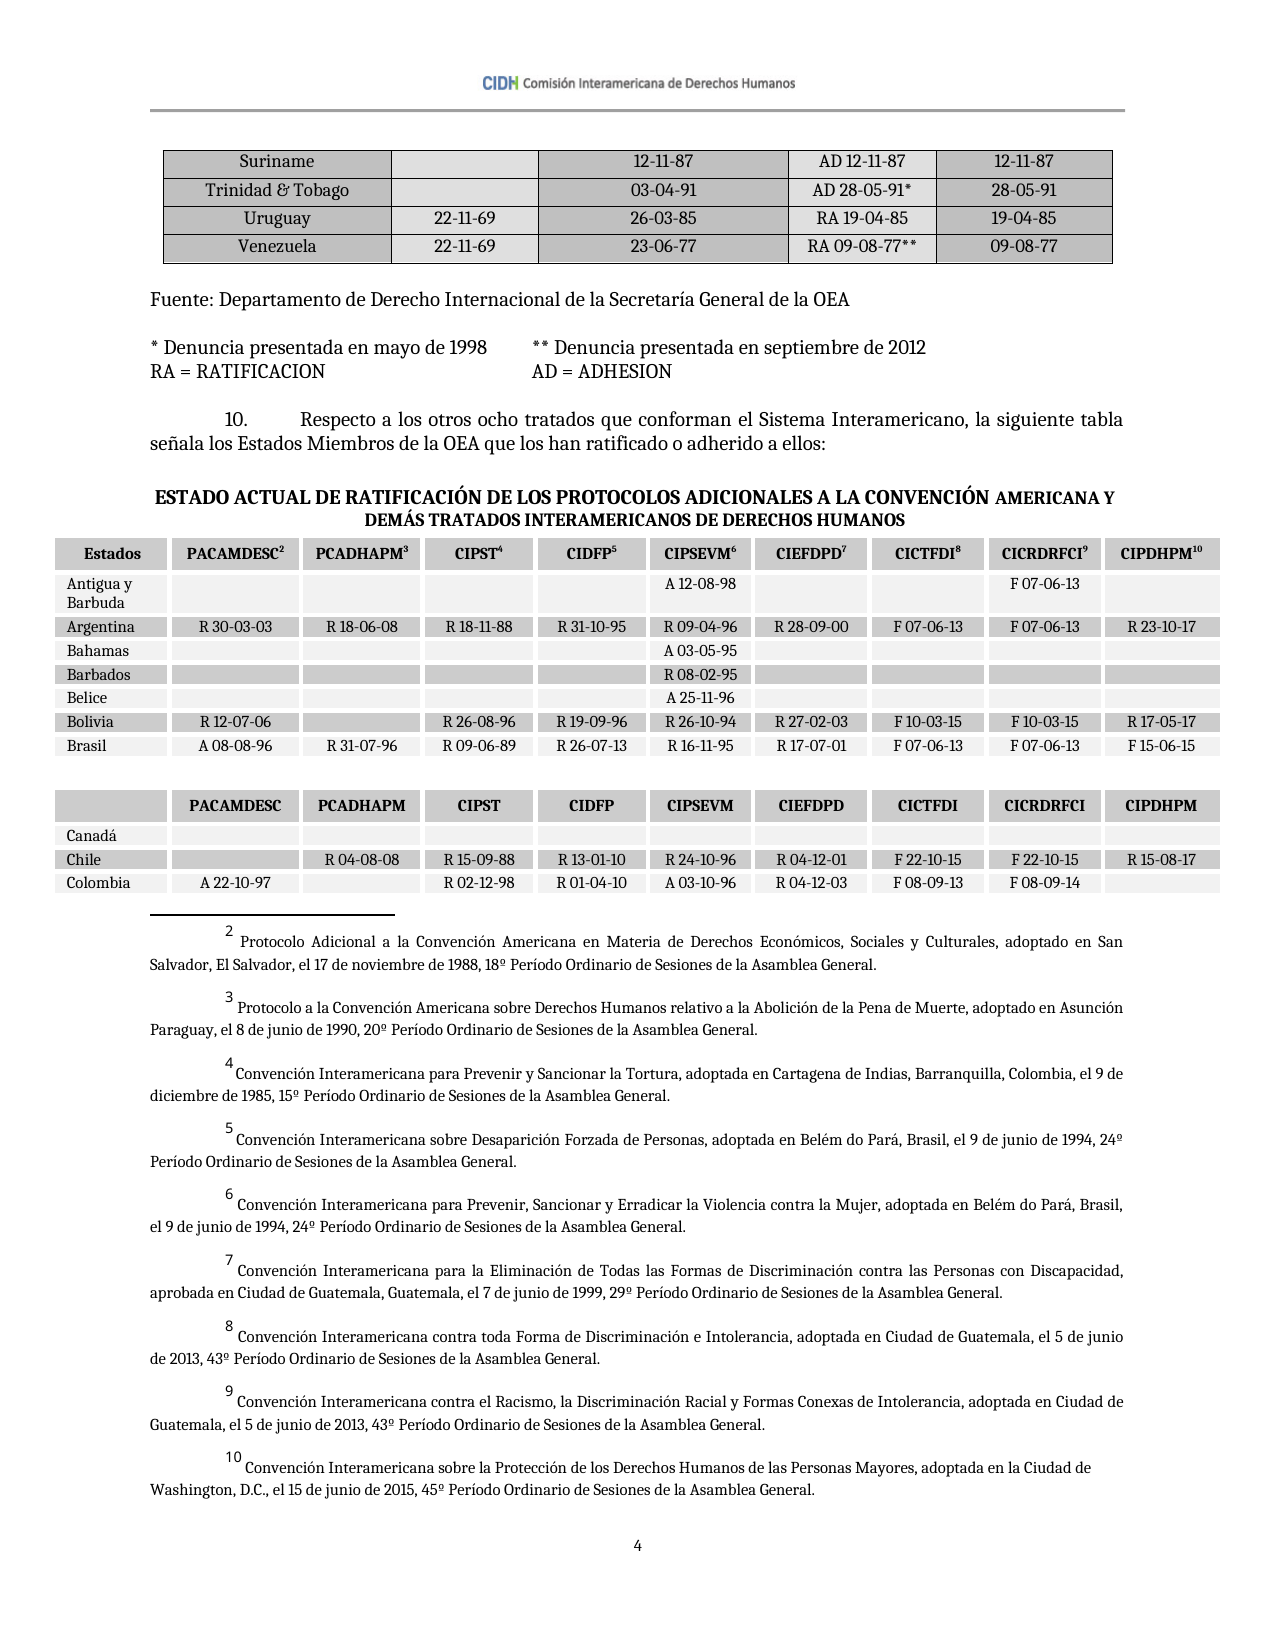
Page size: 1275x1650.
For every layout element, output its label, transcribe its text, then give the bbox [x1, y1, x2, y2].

table_cell RA 09-08-77** [789, 235, 936, 262]
text ESTADO ACTUAL DE RATIFICACIÓN DE LOS PROTOCOLOS ADICIONALES A LA CONVENCIÓN AMERICANA Y DEMÁS TRATADOS INTERAMERICANOS DE DERECHOS HUMANOS [150, 486, 1119, 531]
table_cell [303, 826, 420, 845]
text Fuente: Departamento de Derecho Internacional de la Secretaría General de la OEA [150, 287, 1125, 311]
table_cell [755, 641, 867, 660]
table_cell [1105, 874, 1220, 893]
table_cell [755, 689, 867, 708]
table_cell 09-08-77 [937, 235, 1112, 262]
table_cell [989, 826, 1101, 845]
table_cell AD 12-11-87 [789, 151, 936, 178]
table_cell 12-11-87 [937, 151, 1112, 178]
table_header PACAMDESC [172, 538, 299, 570]
table_cell [425, 641, 533, 660]
table_cell [172, 575, 299, 613]
table_cell Suriname [164, 151, 391, 178]
table_cell [425, 575, 533, 613]
table_header Estados [55, 538, 167, 570]
table_cell [989, 689, 1101, 708]
table_cell R 04-08-08 [303, 850, 420, 869]
table_cell Belice [55, 689, 167, 708]
table_cell [172, 665, 299, 684]
table_cell F 10-03-15 [989, 713, 1101, 732]
table_header CICRDRFCI [989, 790, 1101, 822]
table_cell [425, 689, 533, 708]
table_cell 28-05-91 [937, 179, 1112, 206]
table_cell [872, 826, 984, 845]
table_cell [755, 665, 867, 684]
table_cell [392, 179, 538, 206]
table_cell A 12-08-98 [650, 575, 751, 613]
table_cell R 12-07-06 [172, 713, 299, 732]
table_cell R 18-11-88 [425, 617, 533, 637]
table_header CIEFDPD [755, 790, 867, 822]
table_cell 19-04-85 [937, 207, 1112, 234]
table_header CIPDHPM [1105, 538, 1220, 570]
table_cell R 09-06-89 [425, 737, 533, 756]
table_cell 23-06-77 [539, 235, 788, 262]
table_cell Canadá [55, 826, 167, 845]
table_cell F 07-06-13 [872, 737, 984, 756]
table_cell [425, 826, 533, 845]
table_cell A 03-05-95 [650, 641, 751, 660]
table_header CICRDRFCI [989, 538, 1101, 570]
table_cell R 01-04-10 [538, 874, 646, 893]
table_cell 22-11-69 [392, 207, 538, 234]
table_cell A 22-10-97 [172, 874, 299, 893]
table_cell A 08-08-96 [172, 737, 299, 756]
table_cell [872, 575, 984, 613]
table_cell [755, 826, 867, 845]
table_cell [989, 665, 1101, 684]
table_cell [172, 641, 299, 660]
table_header PACAMDESC [172, 790, 299, 822]
table_cell [303, 575, 420, 613]
table_cell F 07-06-13 [989, 575, 1101, 613]
table_cell R 23-10-17 [1105, 617, 1220, 637]
table_cell R 04-12-03 [755, 874, 867, 893]
table_cell R 15-09-88 [425, 850, 533, 869]
table_cell R 31-07-96 [303, 737, 420, 756]
table_cell [989, 641, 1101, 660]
table_cell F 07-06-13 [989, 617, 1101, 637]
table_cell R 19-09-96 [538, 713, 646, 732]
table_cell F 08-09-13 [872, 874, 984, 893]
table_header CIEFDPD [755, 538, 867, 570]
table_header CIPSEVM [650, 538, 751, 570]
table_cell R 18-06-08 [303, 617, 420, 637]
table_cell R 26-10-94 [650, 713, 751, 732]
table_cell R 24-10-96 [650, 850, 751, 869]
table_cell R 13-01-10 [538, 850, 646, 869]
table_cell [1105, 575, 1220, 613]
text * Denuncia presentada en mayo de 1998 ** Denuncia presentada en septiembre de 2012 [150, 335, 1125, 359]
table_cell 22-11-69 [392, 235, 538, 262]
table_cell A 03-10-96 [650, 874, 751, 893]
table_cell [538, 641, 646, 660]
table_cell 26-03-85 [539, 207, 788, 234]
table_header PCADHAPM [303, 790, 420, 822]
table_cell [538, 826, 646, 845]
table_cell [538, 665, 646, 684]
table_cell Venezuela [164, 235, 391, 262]
table_cell R 15-08-17 [1105, 850, 1220, 869]
table_cell [872, 665, 984, 684]
table_cell R 28-09-00 [755, 617, 867, 637]
table_cell RA 19-04-85 [789, 207, 936, 234]
text RA = RATIFICACION AD = ADHESION [150, 359, 1125, 383]
table_header CIDFP [538, 790, 646, 822]
table_cell R 30-03-03 [172, 617, 299, 637]
table_cell [1105, 826, 1220, 845]
table_cell [755, 575, 867, 613]
table_cell [172, 689, 299, 708]
table_cell R 08-02-95 [650, 665, 751, 684]
table_header CIPDHPM [1105, 790, 1220, 822]
table_cell 12-11-87 [539, 151, 788, 178]
table_header CIDFP [538, 538, 646, 570]
table_cell F 07-06-13 [989, 737, 1101, 756]
table_cell 03-04-91 [539, 179, 788, 206]
table_cell [303, 713, 420, 732]
table_cell [1105, 689, 1220, 708]
table_header CIPSEVM [650, 790, 751, 822]
table_cell Chile [55, 850, 167, 869]
table_cell [303, 874, 420, 893]
table_header [55, 790, 167, 822]
table_cell R 04-12-01 [755, 850, 867, 869]
table_cell R 26-08-96 [425, 713, 533, 732]
table_cell R 16-11-95 [650, 737, 751, 756]
table_cell R 31-10-95 [538, 617, 646, 637]
table_cell Brasil [55, 737, 167, 756]
table_cell [303, 665, 420, 684]
table_cell [303, 641, 420, 660]
table_cell [1105, 641, 1220, 660]
picture [477, 75, 798, 92]
table_cell F 15-06-15 [1105, 737, 1220, 756]
table_cell R 09-04-96 [650, 617, 751, 637]
table_cell Bolivia [55, 713, 167, 732]
table_cell [538, 575, 646, 613]
table_header CIPST [425, 790, 533, 822]
table_cell R 27-02-03 [755, 713, 867, 732]
table_cell A 25-11-96 [650, 689, 751, 708]
list Respecto a los otros ocho tratados que conforman el Sistema Interamericano, la siguiente tabla señala los Estados Miembros de la OEA que los han ratificado o adherido a ellos: [150, 407, 1125, 455]
table_cell R 17-07-01 [755, 737, 867, 756]
table_header CICTFDI [872, 790, 984, 822]
table_cell R 26-07-13 [538, 737, 646, 756]
table_cell Colombia [55, 874, 167, 893]
table_cell [538, 689, 646, 708]
table_header CICTFDI [872, 538, 984, 570]
table_cell Uruguay [164, 207, 391, 234]
table_cell R 17-05-17 [1105, 713, 1220, 732]
table_cell Bahamas [55, 641, 167, 660]
table_header PCADHAPM [303, 538, 420, 570]
table_cell [872, 689, 984, 708]
table_cell [172, 826, 299, 845]
table_cell R 02-12-98 [425, 874, 533, 893]
table_cell Argentina [55, 617, 167, 637]
table_cell [650, 826, 751, 845]
table_cell [172, 850, 299, 869]
table_cell F 22-10-15 [872, 850, 984, 869]
table_cell F 08-09-14 [989, 874, 1101, 893]
table_cell Barbados [55, 665, 167, 684]
table_cell AD 28-05-91* [789, 179, 936, 206]
table_cell Antigua y Barbuda [55, 575, 167, 613]
table_cell [872, 641, 984, 660]
table_cell Trinidad & Tobago [164, 179, 391, 206]
table_cell [392, 151, 538, 178]
table_cell F 07-06-13 [872, 617, 984, 637]
table_cell [1105, 665, 1220, 684]
table_cell F 22-10-15 [989, 850, 1101, 869]
table_cell F 10-03-15 [872, 713, 984, 732]
table_cell [425, 665, 533, 684]
table_header CIPST [425, 538, 533, 570]
table_cell [303, 689, 420, 708]
